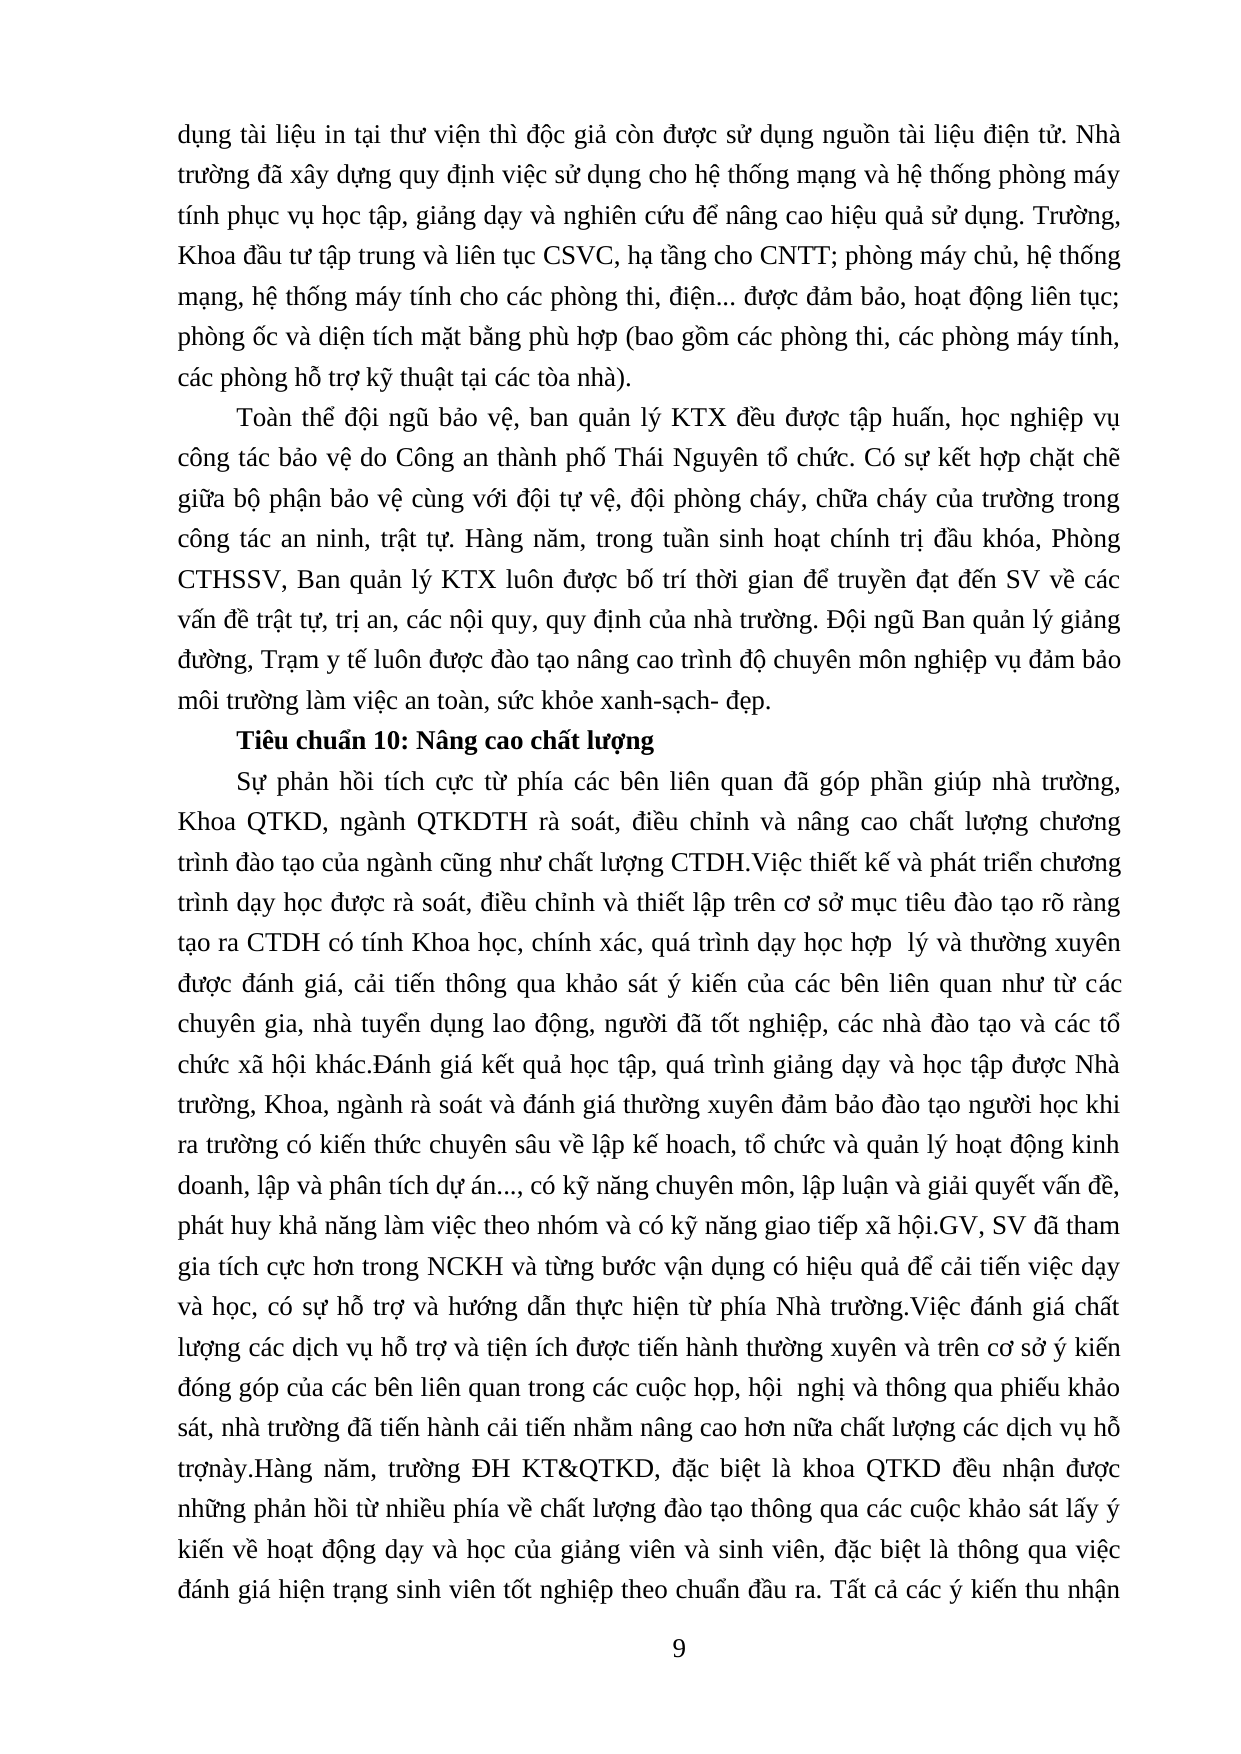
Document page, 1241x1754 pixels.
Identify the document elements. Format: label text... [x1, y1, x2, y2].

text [177, 765, 1122, 1604]
text Tiêu chuẩn 10: Nâng cao chất lượng [177, 724, 1122, 756]
text Toàn thể đội ngũ bảo vệ, ban quản lý KTX đều được tập huấn, học nghiệp vụ công tác bảo vệ do Công an thành phố Thái Nguyên tổ chức. Có sự kết hợp chặt chẽ giữa bộ phận bảo vệ cùng với đội tự vệ, đội phòng cháy, chữa cháy của trường trong công tác an ninh, trật tự. Hàng năm, trong tuần sinh hoạt chính trị đầu khóa, Phòng CTHSSV, Ban quản lý KTX luôn được bố trí thời gian để truyền đạt đến SV về các vấn đề trật tự, trị an, các nội quy, quy định của nhà trường. Đội ngũ Ban quản lý giảng đường, Trạm y tế luôn được đào tạo nâng cao trình độ chuyên môn nghiệp vụ đảm bảo môi trường làm việc an toàn, sức khỏe xanh-sạch- đẹp. [177, 401, 1122, 715]
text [177, 118, 1122, 392]
